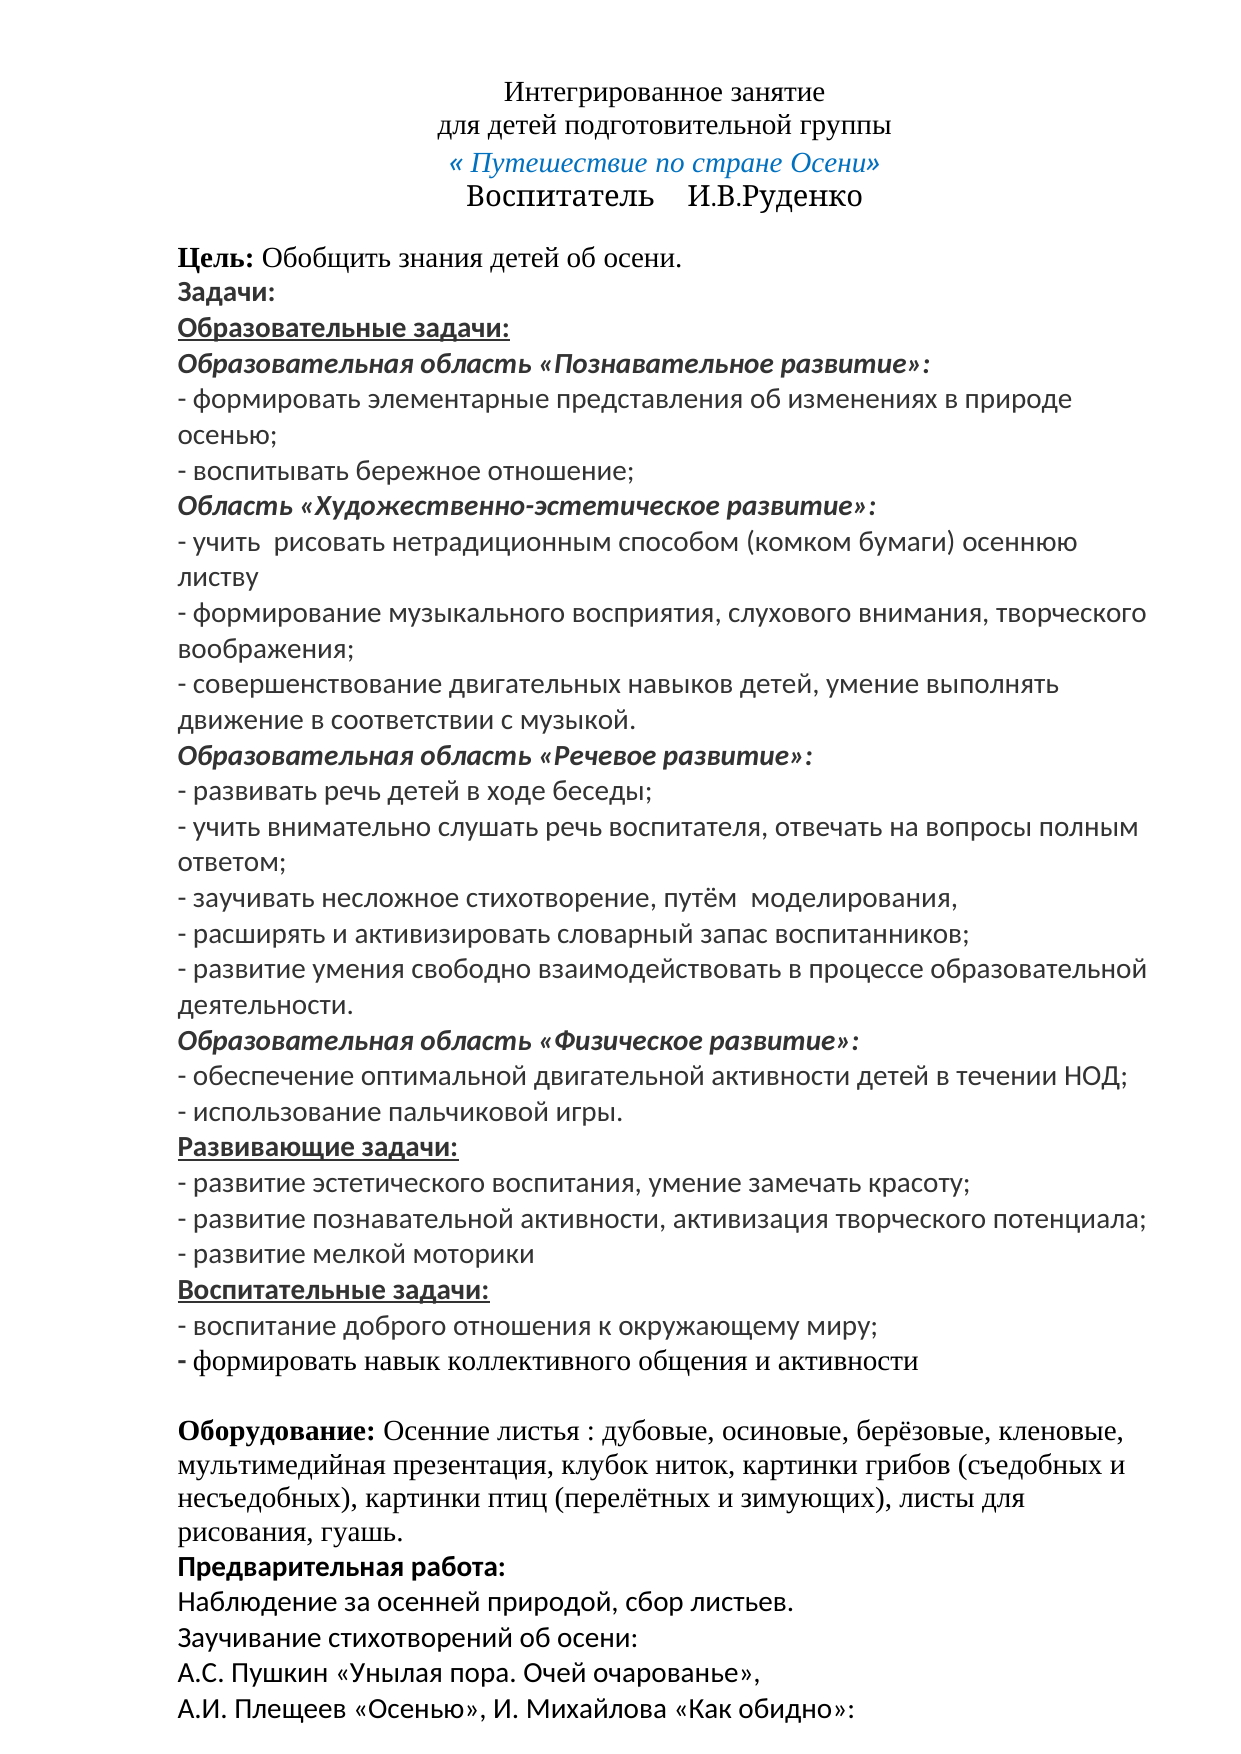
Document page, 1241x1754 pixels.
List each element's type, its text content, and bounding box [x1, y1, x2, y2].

text - расширять и активизировать словарный запас воспитанников; [177, 915, 1152, 950]
text Наблюдение за осенней природой, сбор листьев. [177, 1583, 1152, 1619]
text - развитие эстетического воспитания, умение замечать красоту; [177, 1164, 1152, 1200]
text А.С. Пушкин «Унылая пора. Очей очарованье», [177, 1654, 1152, 1690]
text Развивающие задачи: [177, 1128, 1152, 1164]
text Заучивание стихотворений об осени: [177, 1619, 1152, 1654]
text Образовательные задачи: [177, 309, 1152, 345]
text для детей подготовительной группы [177, 107, 1152, 141]
text А.И. Плещеев «Осенью», И. Михайлова «Как обидно»: [177, 1690, 1152, 1726]
text - использование пальчиковой игры. [177, 1093, 1152, 1128]
text - совершенствование двигательных навыков детей, умение выполнять движение в соответствии с музыкой. [177, 665, 1152, 737]
text Область «Художественно-эстетическое развитие»: [177, 487, 1152, 523]
text - формировать элементарные представления об изменениях в природе осенью; [177, 380, 1152, 452]
text Предварительная работа: [177, 1548, 1152, 1583]
text Цель: Обобщить знания детей об осени. [177, 240, 1152, 273]
text Воспитательные задачи: [177, 1271, 1152, 1307]
text - развивать речь детей в ходе беседы; [177, 772, 1152, 808]
text Задачи: [177, 273, 1152, 309]
text - обеспечение оптимальной двигательной активности детей в течении НОД; [177, 1057, 1152, 1093]
text - учить внимательно слушать речь воспитателя, отвечать на вопросы полным ответом; [177, 808, 1152, 879]
text - развитие познавательной активности, активизация творческого потенциала; [177, 1200, 1152, 1235]
text Образовательная область «Познавательное развитие»: [177, 345, 1152, 380]
text Образовательная область «Речевое развитие»: [177, 737, 1152, 772]
text - развитие умения свободно взаимодействовать в процессе образовательной деятельности. [177, 950, 1152, 1022]
text - формировать навык коллективного общения и активности [177, 1342, 1152, 1378]
text - воспитание доброго отношения к окружающему миру; [177, 1307, 1152, 1342]
text - формирование музыкального восприятия, слухового внимания, творческого воображения; [177, 594, 1152, 665]
text - развитие мелкой моторики [177, 1235, 1152, 1271]
text « Путешествие по стране Осени» [177, 141, 1152, 181]
text - воспитывать бережное отношение; [177, 452, 1152, 487]
text - учить рисовать нетрадиционным способом (комком бумаги) осеннюю листву [177, 523, 1152, 594]
text Образовательная область «Физическое развитие»: [177, 1022, 1152, 1057]
text - заучивать несложное стихотворение, путём моделирования, [177, 879, 1152, 915]
text Воспитатель И.В.Руденко [177, 181, 1152, 214]
text Оборудование: Осенние листья : дубовые, осиновые, берёзовые, кленовые, мультимедийная презентация, клубок ниток, картинки грибов (съедобных и несъедобных), картинки птиц (перелётных и зимующих), листы для рисования, гуашь. [177, 1413, 1152, 1548]
text Интегрированное занятие [177, 74, 1152, 107]
